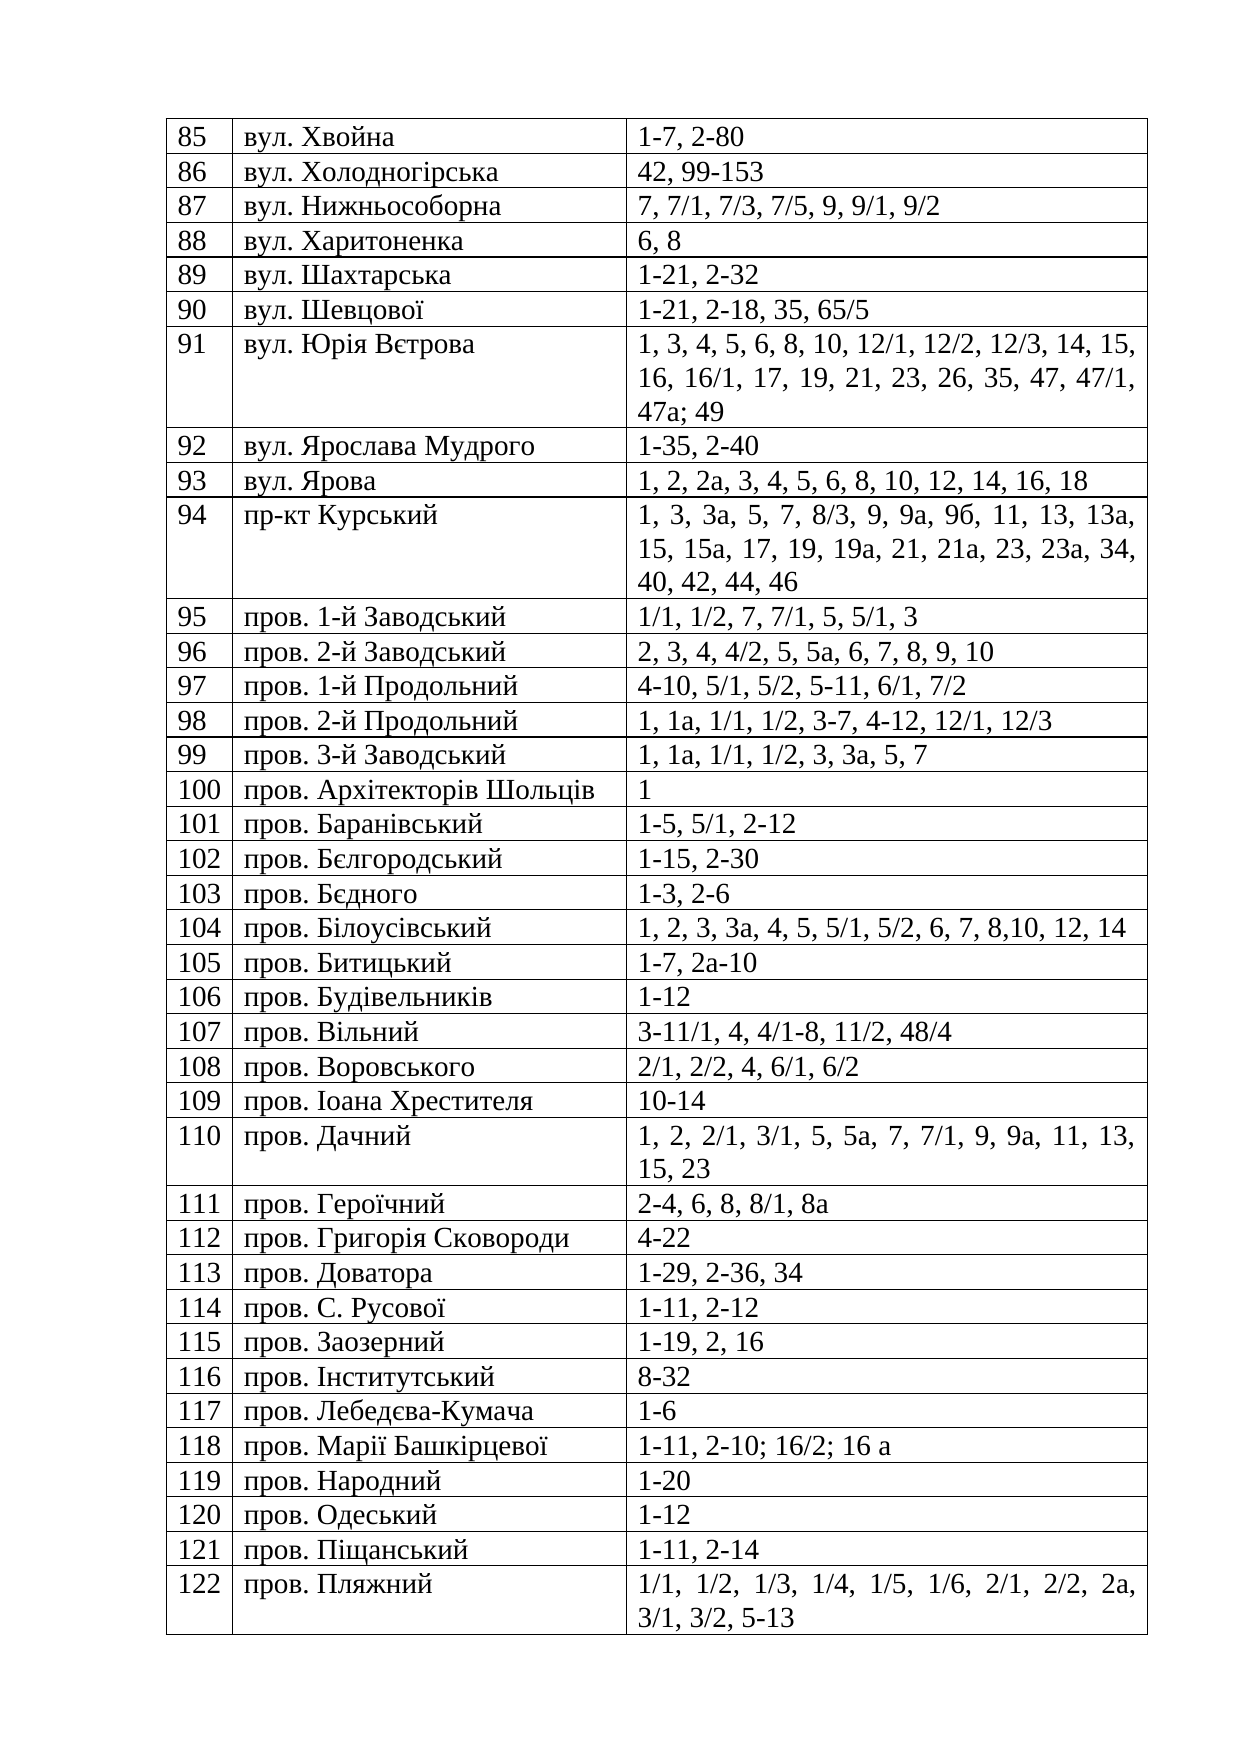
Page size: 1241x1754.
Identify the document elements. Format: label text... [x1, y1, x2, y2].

table_cell пров. Баранівський [233, 807, 626, 840]
table_cell 91 [167, 327, 232, 427]
table_cell вул. Холодногірська [233, 154, 626, 187]
table_cell 86 [167, 154, 232, 187]
table_cell пров. Будівельників [233, 980, 626, 1013]
table_cell пров. Пляжний [233, 1566, 626, 1633]
table_cell 103 [167, 876, 232, 909]
table_cell 1-3, 2-6 [627, 876, 1147, 909]
table_cell пров. Бєдного [233, 876, 626, 909]
table_cell 1-11, 2-12 [627, 1290, 1147, 1323]
table_cell 113 [167, 1255, 232, 1289]
table_cell 1-21, 2-18, 35, 65/5 [627, 292, 1147, 326]
table_cell 1-6 [627, 1394, 1147, 1427]
table_cell пров. Заозерний [233, 1324, 626, 1358]
table_cell 92 [167, 428, 232, 462]
table_cell 119 [167, 1463, 232, 1496]
table_cell 42, 99-153 [627, 154, 1147, 187]
table_cell 116 [167, 1359, 232, 1392]
table_cell пров. Народний [233, 1463, 626, 1496]
table_cell вул. Шевцової [233, 292, 626, 326]
table_cell 97 [167, 668, 232, 702]
table_cell вул. Нижньособорна [233, 188, 626, 222]
table_cell пров. Вільний [233, 1014, 626, 1048]
table_cell 4-22 [627, 1221, 1147, 1254]
table_cell 1, 2, 2а, 3, 4, 5, 6, 8, 10, 12, 14, 16, 18 [627, 463, 1147, 496]
table_cell 7, 7/1, 7/3, 7/5, 9, 9/1, 9/2 [627, 188, 1147, 222]
table_cell 1 [627, 772, 1147, 806]
table_cell 3-11/1, 4, 4/1-8, 11/2, 48/4 [627, 1014, 1147, 1048]
table_cell пров. 3-й Заводський [233, 738, 626, 771]
table_cell пров. Битицький [233, 945, 626, 978]
table_cell пров. Піщанський [233, 1532, 626, 1565]
table_cell 1-7, 2а-10 [627, 945, 1147, 978]
table_cell 1-20 [627, 1463, 1147, 1496]
table_cell пров. Марії Башкірцевої [233, 1428, 626, 1462]
table_cell вул. Хвойна [233, 119, 626, 153]
table_cell пров. Бєлгородський [233, 841, 626, 875]
table_cell 115 [167, 1324, 232, 1358]
table_cell 1/1, 1/2, 1/3, 1/4, 1/5, 1/6, 2/1, 2/2, 2а, 3/1, 3/2, 5-13 [627, 1566, 1147, 1633]
table_cell пров. 1-й Заводський [233, 599, 626, 633]
table_cell 118 [167, 1428, 232, 1462]
table_cell 10-14 [627, 1083, 1147, 1117]
table_cell 104 [167, 910, 232, 944]
table_cell 102 [167, 841, 232, 875]
table_cell 89 [167, 258, 232, 291]
table_cell 85 [167, 119, 232, 153]
table_cell пров. Доватора [233, 1255, 626, 1289]
table_cell 105 [167, 945, 232, 978]
table_cell 4-10, 5/1, 5/2, 5-11, 6/1, 7/2 [627, 668, 1147, 702]
table_cell пров. С. Русової [233, 1290, 626, 1323]
table_cell 117 [167, 1394, 232, 1427]
table_cell 95 [167, 599, 232, 633]
table_cell пров. 2-й Заводський [233, 634, 626, 667]
table_cell 96 [167, 634, 232, 667]
table_cell 88 [167, 223, 232, 256]
table_cell вул. Харитоненка [233, 223, 626, 256]
table_cell 2-4, 6, 8, 8/1, 8а [627, 1186, 1147, 1219]
table_cell 1-5, 5/1, 2-12 [627, 807, 1147, 840]
table_cell 1, 3, 3а, 5, 7, 8/3, 9, 9а, 9б, 11, 13, 13а, 15, 15а, 17, 19, 19а, 21, 21а, 23, 23а, 34, 40, 42, 44, 46 [627, 498, 1147, 598]
table_cell 1, 1а, 1/1, 1/2, 3, 3а, 5, 7 [627, 738, 1147, 771]
table_cell 1-12 [627, 980, 1147, 1013]
table_cell 1, 3, 4, 5, 6, 8, 10, 12/1, 12/2, 12/3, 14, 15, 16, 16/1, 17, 19, 21, 23, 26, 35, 47, 47/1, 47а; 49 [627, 327, 1147, 427]
table_cell 87 [167, 188, 232, 222]
table_cell 114 [167, 1290, 232, 1323]
table_cell пров. Воровського [233, 1049, 626, 1082]
table_cell пров. Білоусівський [233, 910, 626, 944]
table_cell 1-12 [627, 1497, 1147, 1531]
table_cell 109 [167, 1083, 232, 1117]
table_cell 1-7, 2-80 [627, 119, 1147, 153]
table_cell пров. Архітекторів Шольців [233, 772, 626, 806]
table_cell 1-19, 2, 16 [627, 1324, 1147, 1358]
table_cell 1-11, 2-10; 16/2; 16 а [627, 1428, 1147, 1462]
table_cell 1-35, 2-40 [627, 428, 1147, 462]
table_cell пров. Іоана Хрестителя [233, 1083, 626, 1117]
table_cell 120 [167, 1497, 232, 1531]
table_cell 107 [167, 1014, 232, 1048]
table_cell 2, 3, 4, 4/2, 5, 5а, 6, 7, 8, 9, 10 [627, 634, 1147, 667]
table_cell 121 [167, 1532, 232, 1565]
table_cell 6, 8 [627, 223, 1147, 256]
table_cell 90 [167, 292, 232, 326]
table_cell 1, 2, 2/1, 3/1, 5, 5а, 7, 7/1, 9, 9а, 11, 13, 15, 23 [627, 1118, 1147, 1185]
table_cell 1/1, 1/2, 7, 7/1, 5, 5/1, 3 [627, 599, 1147, 633]
table_cell вул. Ярослава Мудрого [233, 428, 626, 462]
table_cell 94 [167, 498, 232, 598]
table_cell 110 [167, 1118, 232, 1185]
table_cell пров. Інститутський [233, 1359, 626, 1392]
table_cell вул. Ярова [233, 463, 626, 496]
table_cell 99 [167, 738, 232, 771]
table_cell 1, 2, 3, 3а, 4, 5, 5/1, 5/2, 6, 7, 8,10, 12, 14 [627, 910, 1147, 944]
table_cell вул. Юрія Вєтрова [233, 327, 626, 427]
table_cell 106 [167, 980, 232, 1013]
table_cell пров. Григорія Сковороди [233, 1221, 626, 1254]
table_cell пров. Лебедєва-Кумача [233, 1394, 626, 1427]
table_cell пров. 2-й Продольний [233, 703, 626, 736]
table_cell пров. Дачний [233, 1118, 626, 1185]
table_cell 111 [167, 1186, 232, 1219]
table_cell вул. Шахтарська [233, 258, 626, 291]
table_cell 8-32 [627, 1359, 1147, 1392]
table_cell 100 [167, 772, 232, 806]
table_cell 1-29, 2-36, 34 [627, 1255, 1147, 1289]
table_cell 122 [167, 1566, 232, 1633]
table_cell 101 [167, 807, 232, 840]
table_cell 1-21, 2-32 [627, 258, 1147, 291]
table_cell 98 [167, 703, 232, 736]
table_cell пров. Героїчний [233, 1186, 626, 1219]
table_cell 93 [167, 463, 232, 496]
table_cell пров. Одеський [233, 1497, 626, 1531]
table_cell 108 [167, 1049, 232, 1082]
table_cell пров. 1-й Продольний [233, 668, 626, 702]
table_cell 1, 1а, 1/1, 1/2, 3-7, 4-12, 12/1, 12/3 [627, 703, 1147, 736]
table_cell пр-кт Курський [233, 498, 626, 598]
table_cell 1-15, 2-30 [627, 841, 1147, 875]
table_cell 2/1, 2/2, 4, 6/1, 6/2 [627, 1049, 1147, 1082]
table_cell 112 [167, 1221, 232, 1254]
table_cell 1-11, 2-14 [627, 1532, 1147, 1565]
